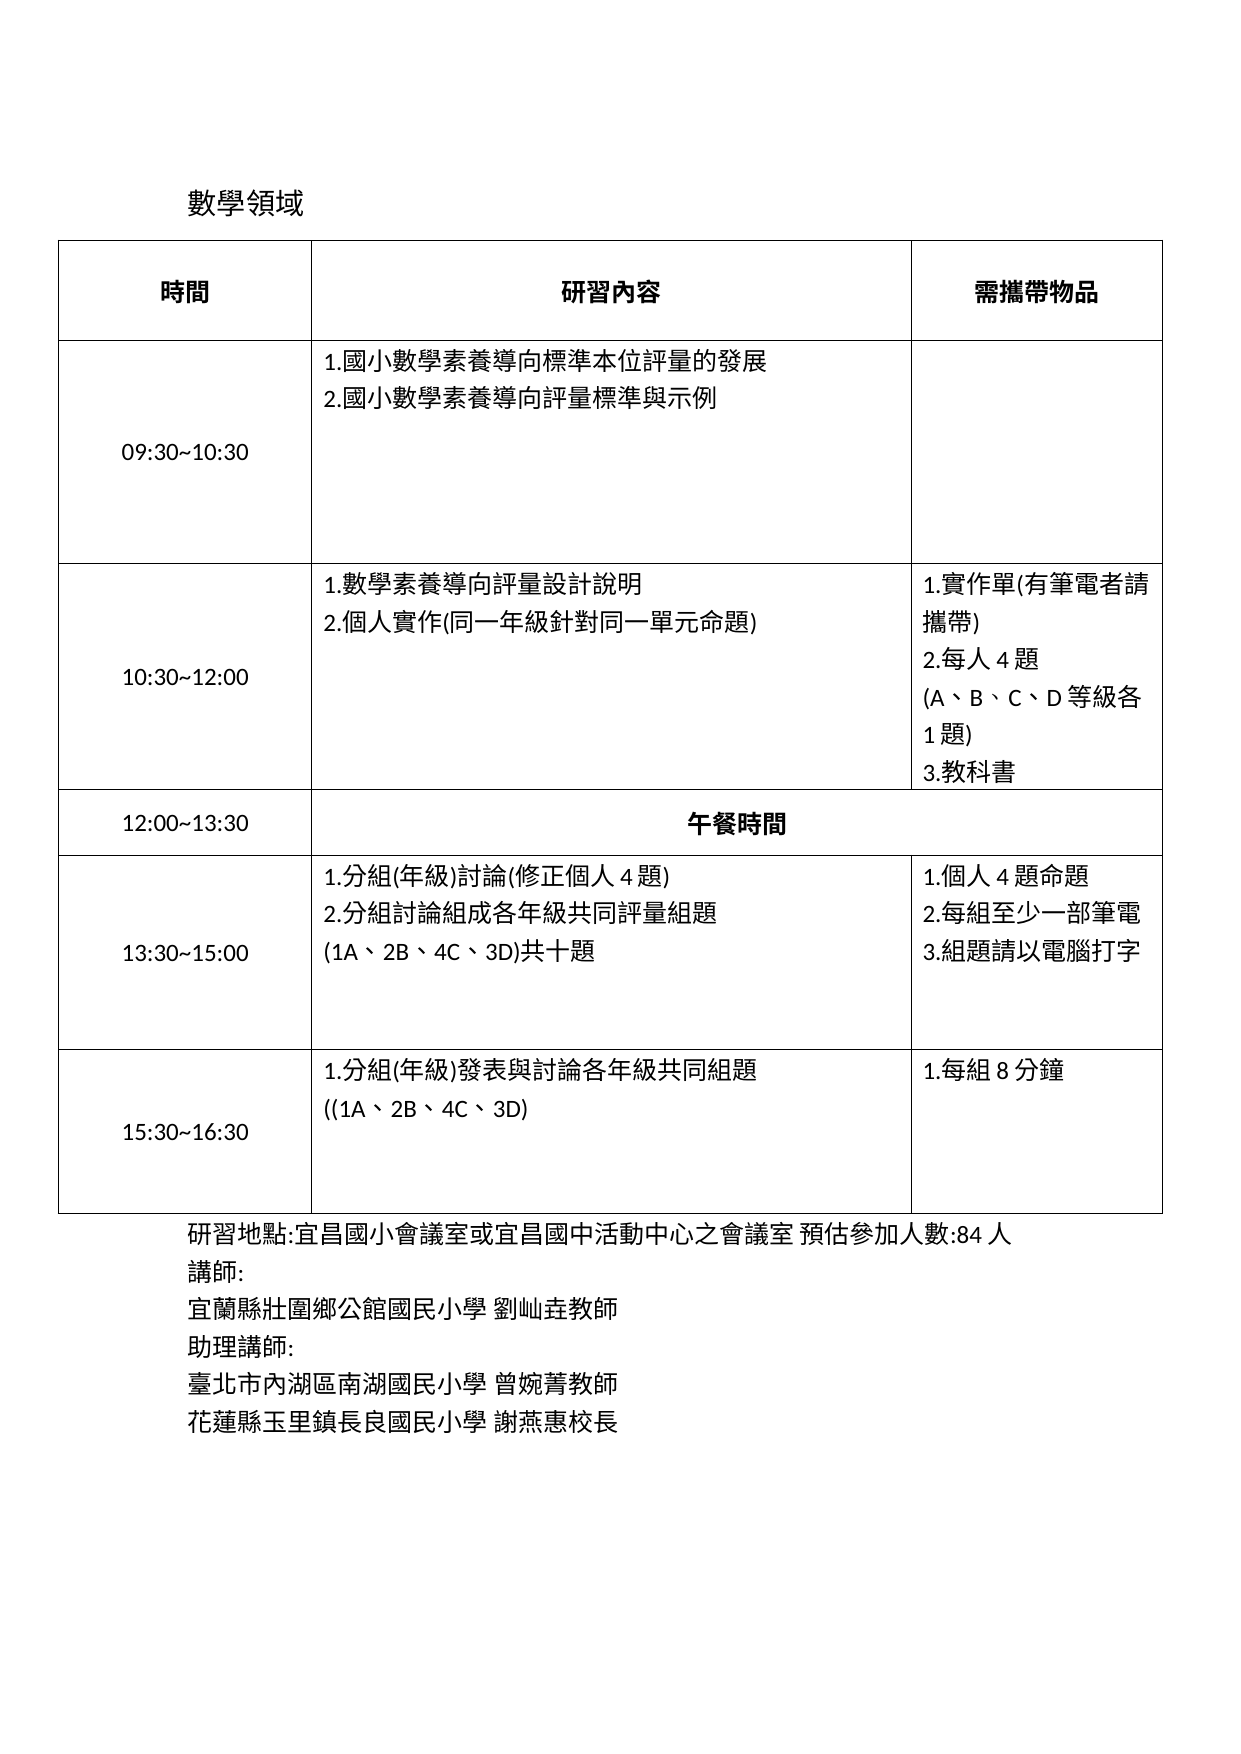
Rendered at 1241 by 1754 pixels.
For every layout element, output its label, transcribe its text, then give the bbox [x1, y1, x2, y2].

table_cell 1.數學素養導向評量設計說明 2.個人實作(同一年級針對同一單元命題) [312, 564, 911, 789]
table_cell 1.每組8分鐘 [912, 1050, 1162, 1213]
table_cell 1.個人4題命題 2.每組至少一部筆電 3.組題請以電腦打字 [912, 856, 1162, 1049]
table_cell 12:00~13:30 [59, 790, 311, 854]
table_cell 15:30~16:30 [59, 1050, 311, 1213]
text 助理講師: [187, 1326, 1053, 1364]
table_cell 09:30~10:30 [59, 341, 311, 563]
table_cell 1.國小數學素養導向標準本位評量的發展 2.國小數學素養導向評量標準與示例 [312, 341, 911, 563]
table_cell 午餐時間 [312, 790, 1162, 854]
text 臺北市內湖區南湖國民小學 曾婉菁教師 [187, 1364, 1053, 1401]
table_cell 1.實作單(有筆電者請攜帶) 2.每人4題(A、B、C、D等級各1題) 3.教科書 [912, 564, 1162, 789]
text 花蓮縣玉里鎮長良國民小學 謝燕惠校長 [187, 1401, 1053, 1439]
text 數學領域 [187, 164, 1053, 239]
table_cell 1.分組(年級)發表與討論各年級共同組題((1A、2B、4C、3D) [312, 1050, 911, 1213]
text 宜蘭縣壯圍鄉公館國民小學 劉屾垚教師 [187, 1289, 1053, 1326]
table_header 需攜帶物品 [912, 241, 1162, 340]
text 講師: [187, 1251, 1053, 1289]
table_cell [912, 341, 1162, 563]
table_cell 13:30~15:00 [59, 856, 311, 1049]
table_cell 1.分組(年級)討論(修正個人4題) 2.分組討論組成各年級共同評量組題(1A、2B、4C、3D)共十題 [312, 856, 911, 1049]
table_header 時間 [59, 241, 311, 340]
table_header 研習內容 [312, 241, 911, 340]
text 研習地點:宜昌國小會議室或宜昌國中活動中心之會議室 預估參加人數:84人 [187, 1214, 1053, 1251]
table_cell 10:30~12:00 [59, 564, 311, 789]
